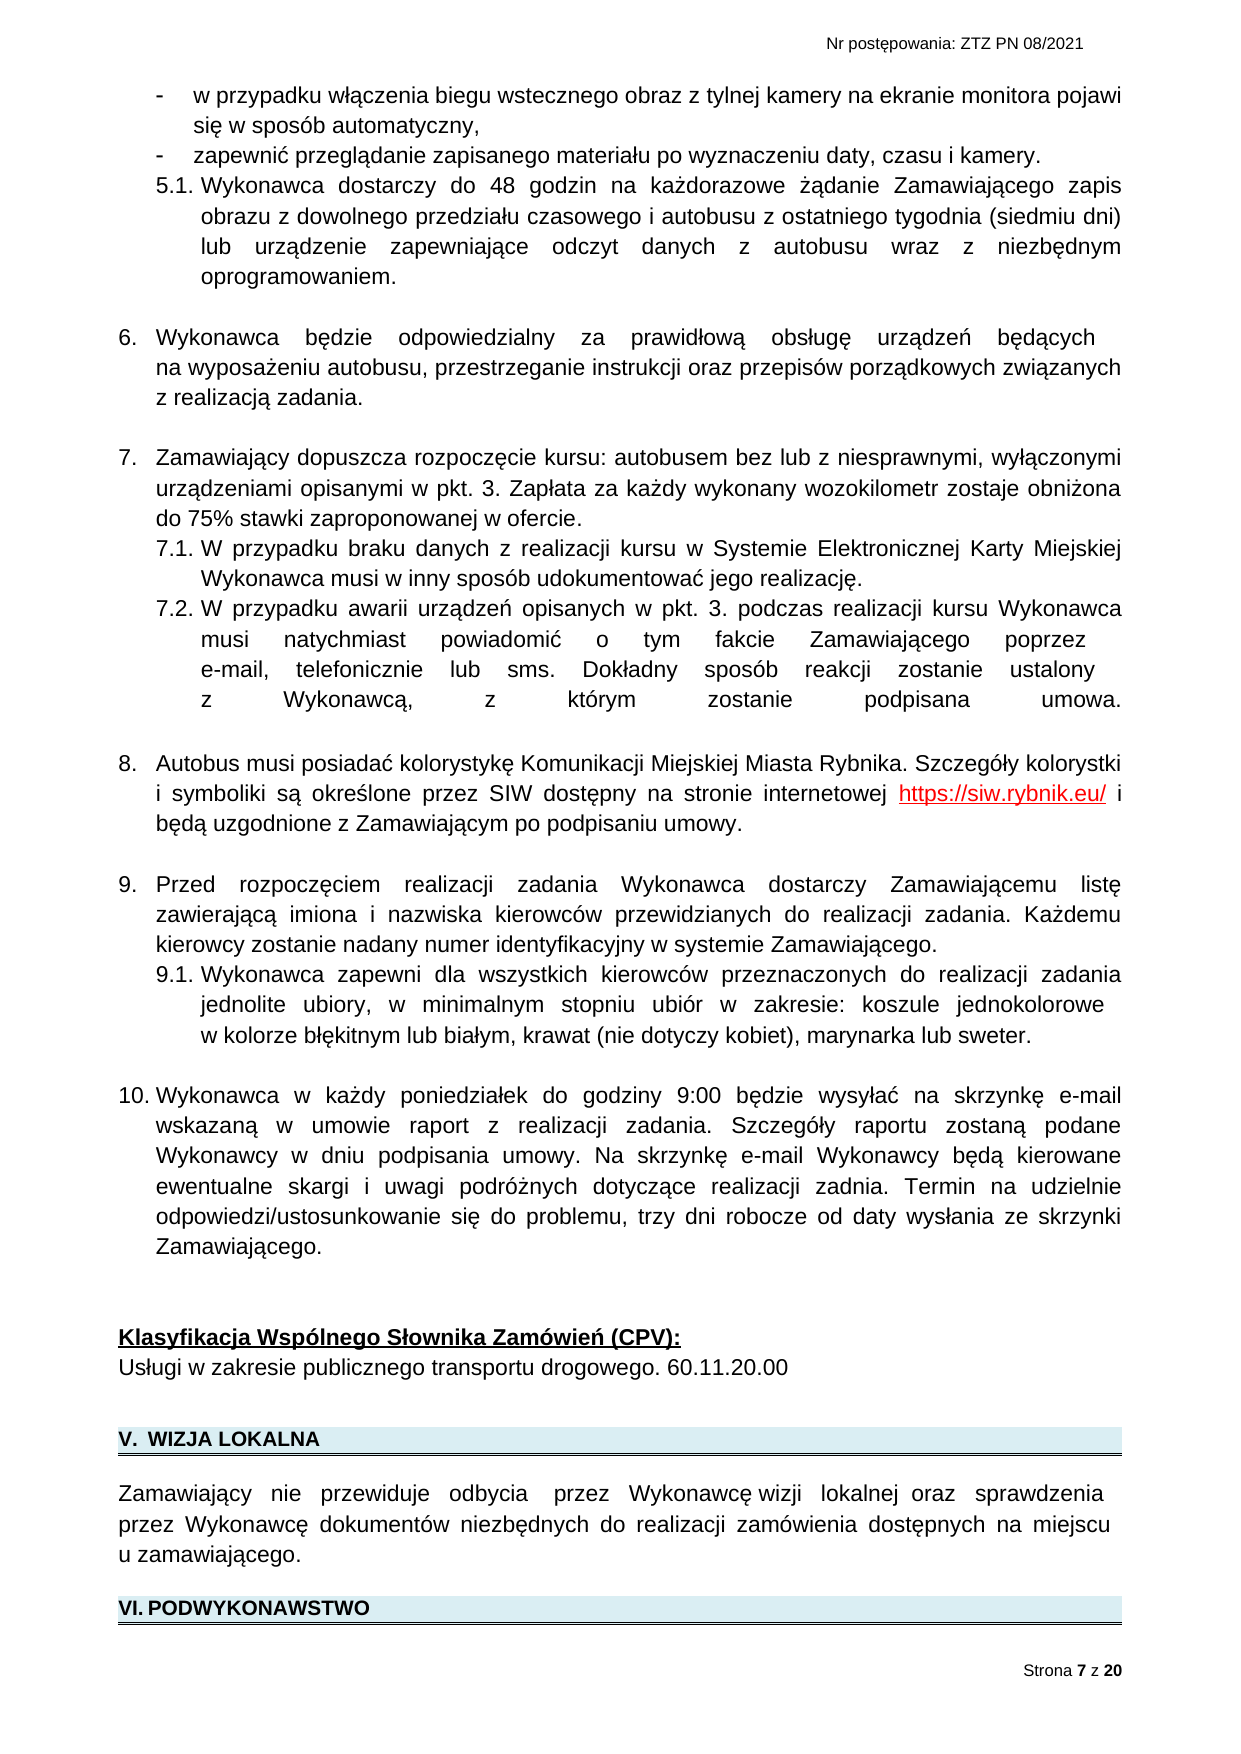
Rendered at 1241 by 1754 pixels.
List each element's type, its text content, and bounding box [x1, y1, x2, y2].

list w przypadku włączenia biegu wstecznego obraz z tylnej kamery na ekranie monitora pojawi się w sposób automatyczny, [156, 82, 1122, 138]
list Wykonawca zapewni dla wszystkich kierowców przeznaczonych do realizacji zadania jednolite ubiory, w minimalnym stopniu ubiór w zakresie: koszule jednokolorowe w kolorze błękitnym lub białym, krawat (nie dotyczy kobiet), marynarka lub sweter. [156, 961, 1122, 1048]
list W przypadku awarii urządzeń opisanych w pkt. 3. podczas realizacji kursu Wykonawca musi natychmiast powiadomić o tym fakcie Zamawiającego poprzez e-mail, telefonicznie lub sms. Dokładny sposób reakcji zostanie ustalony z Wykonawcą, z którym zostanie podpisana umowa. [156, 595, 1122, 745]
list PODWYKONAWSTWO [118, 1596, 1122, 1622]
list Wykonawca w każdy poniedziałek do godziny 9:00 będzie wysyłać na skrzynkę e-mail wskazaną w umowie raport z realizacji zadania. Szczegóły raportu zostaną podane Wykonawcy w dniu podpisania umowy. Na skrzynkę e-mail Wykonawcy będą kierowane ewentualne skargi i uwagi podróżnych dotyczące realizacji zadnia. Termin na udzielnie odpowiedzi/ustosunkowanie się do problemu, trzy dni robocze od daty wysłania ze skrzynki Zamawiającego. [118, 1082, 1122, 1259]
list WIZJA LOKALNA [118, 1427, 1122, 1453]
list zapewnić przeglądanie zapisanego materiału po wyznaczeniu daty, czasu i kamery. [156, 142, 1122, 169]
list W przypadku braku danych z realizacji kursu w Systemie Elektronicznej Karty Miejskiej Wykonawca musi w inny sposób udokumentować jego realizację. [156, 535, 1122, 592]
list Autobus musi posiadać kolorystykę Komunikacji Miejskiej Miasta Rybnika. Szczegóły kolorystki i symboliki są określone przez SIW dostępny na stronie internetowej https://siw.rybnik.eu/ i będą uzgodnione z Zamawiającym po podpisaniu umowy. [118, 750, 1122, 836]
text Zamawiający nie przewiduje odbycia przez Wykonawcę wizji lokalnej oraz sprawdzenia przez Wykonawcę dokumentów niezbędnych do realizacji zamówienia dostępnych na miejscu u zamawiającego. [118, 1480, 1122, 1567]
text Klasyfikacja Wspólnego Słownika Zamówień (CPV): [118, 1324, 1122, 1350]
list Zamawiający dopuszcza rozpoczęcie kursu: autobusem bez lub z niesprawnymi, wyłączonymi urządzeniami opisanymi w pkt. 3. Zapłata za każdy wykonany wozokilometr zostaje obniżona do 75% stawki zaproponowanej w ofercie. [118, 444, 1122, 531]
text Usługi w zakresie publicznego transportu drogowego. 60.11.20.00 [118, 1354, 1122, 1380]
list Wykonawca dostarczy do 48 godzin na każdorazowe żądanie Zamawiającego zapis obrazu z dowolnego przedziału czasowego i autobusu z ostatniego tygodnia (siedmiu dni) lub urządzenie zapewniające odczyt danych z autobusu wraz z niezbędnym oprogramowaniem. [156, 172, 1122, 289]
list Wykonawca będzie odpowiedzialny za prawidłową obsługę urządzeń będących na wyposażeniu autobusu, przestrzeganie instrukcji oraz przepisów porządkowych związanych z realizacją zadania. [118, 323, 1122, 410]
list Przed rozpoczęciem realizacji zadania Wykonawca dostarczy Zamawiającemu listę zawierającą imiona i nazwiska kierowców przewidzianych do realizacji zadania. Każdemu kierowcy zostanie nadany numer identyfikacyjny w systemie Zamawiającego. [118, 871, 1122, 957]
